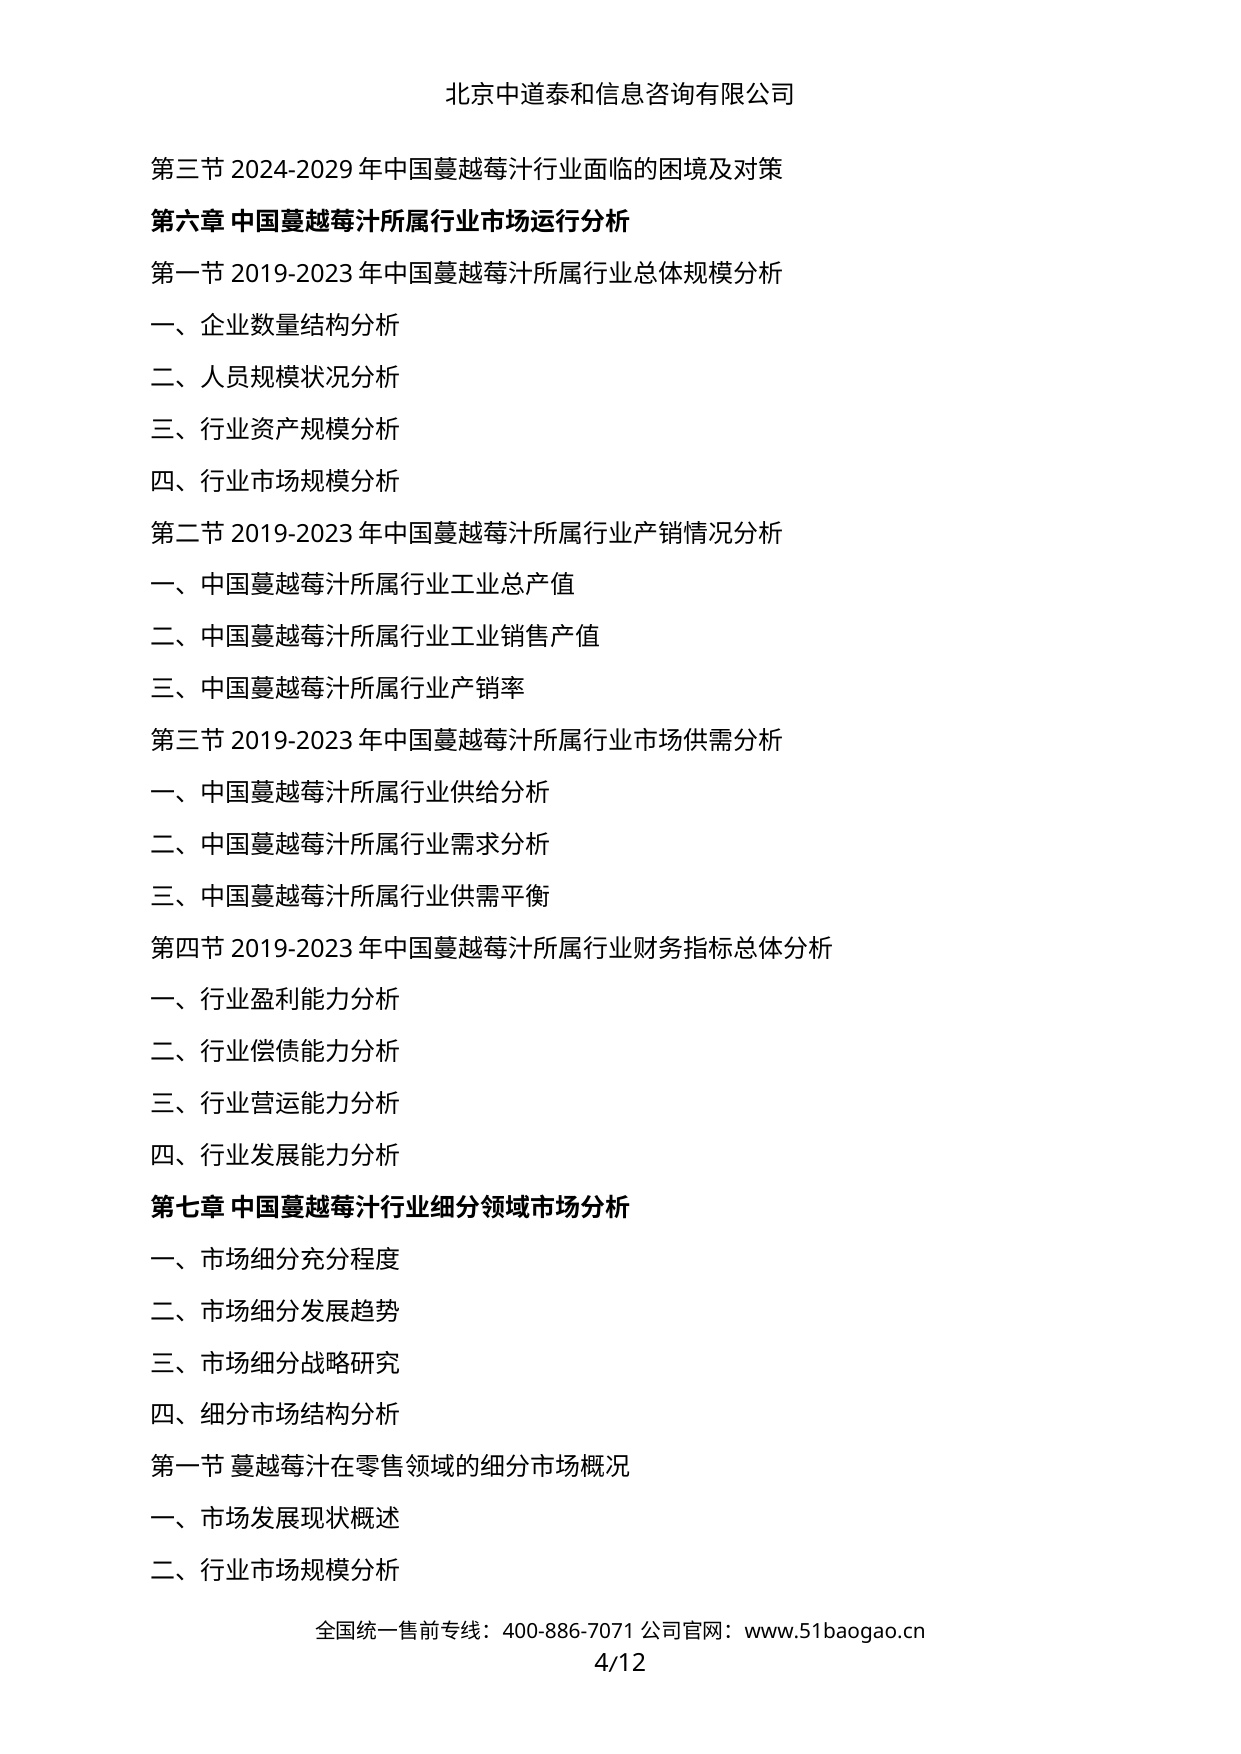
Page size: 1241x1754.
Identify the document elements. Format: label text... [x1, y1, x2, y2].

text 四、细分市场结构分析 [150, 1395, 1090, 1431]
text 一、企业数量结构分析 [150, 306, 1090, 342]
text 二、人员规模状况分析 [150, 357, 1090, 394]
text 三、行业资产规模分析 [150, 409, 1090, 446]
text 一、中国蔓越莓汁所属行业工业总产值 [150, 565, 1090, 601]
text 一、行业盈利能力分析 [150, 980, 1090, 1016]
text 第四节 2019-2023年中国蔓越莓汁所属行业财务指标总体分析 [150, 928, 1090, 964]
text 三、行业营运能力分析 [150, 1084, 1090, 1120]
text 二、中国蔓越莓汁所属行业工业销售产值 [150, 617, 1090, 653]
text 一、市场发展现状概述 [150, 1499, 1090, 1535]
text 四、行业市场规模分析 [150, 461, 1090, 497]
text 第一节 2019-2023年中国蔓越莓汁所属行业总体规模分析 [150, 254, 1090, 290]
text 三、市场细分战略研究 [150, 1343, 1090, 1379]
text 第七章 中国蔓越莓汁行业细分领域市场分析 [150, 1187, 1090, 1224]
text 四、行业发展能力分析 [150, 1136, 1090, 1172]
text 二、市场细分发展趋势 [150, 1291, 1090, 1327]
text 第三节 2024-2029年中国蔓越莓汁行业面临的困境及对策 [150, 150, 1090, 186]
text 第二节 2019-2023年中国蔓越莓汁所属行业产销情况分析 [150, 513, 1090, 549]
text 二、中国蔓越莓汁所属行业需求分析 [150, 824, 1090, 861]
text 第一节 蔓越莓汁在零售领域的细分市场概况 [150, 1447, 1090, 1483]
text 第三节 2019-2023年中国蔓越莓汁所属行业市场供需分析 [150, 721, 1090, 757]
text 二、行业市场规模分析 [150, 1551, 1090, 1587]
text 一、市场细分充分程度 [150, 1239, 1090, 1276]
text 二、行业偿债能力分析 [150, 1032, 1090, 1068]
text 一、中国蔓越莓汁所属行业供给分析 [150, 772, 1090, 809]
text 三、中国蔓越莓汁所属行业产销率 [150, 669, 1090, 705]
text 三、中国蔓越莓汁所属行业供需平衡 [150, 876, 1090, 912]
text 第六章 中国蔓越莓汁所属行业市场运行分析 [150, 202, 1090, 238]
